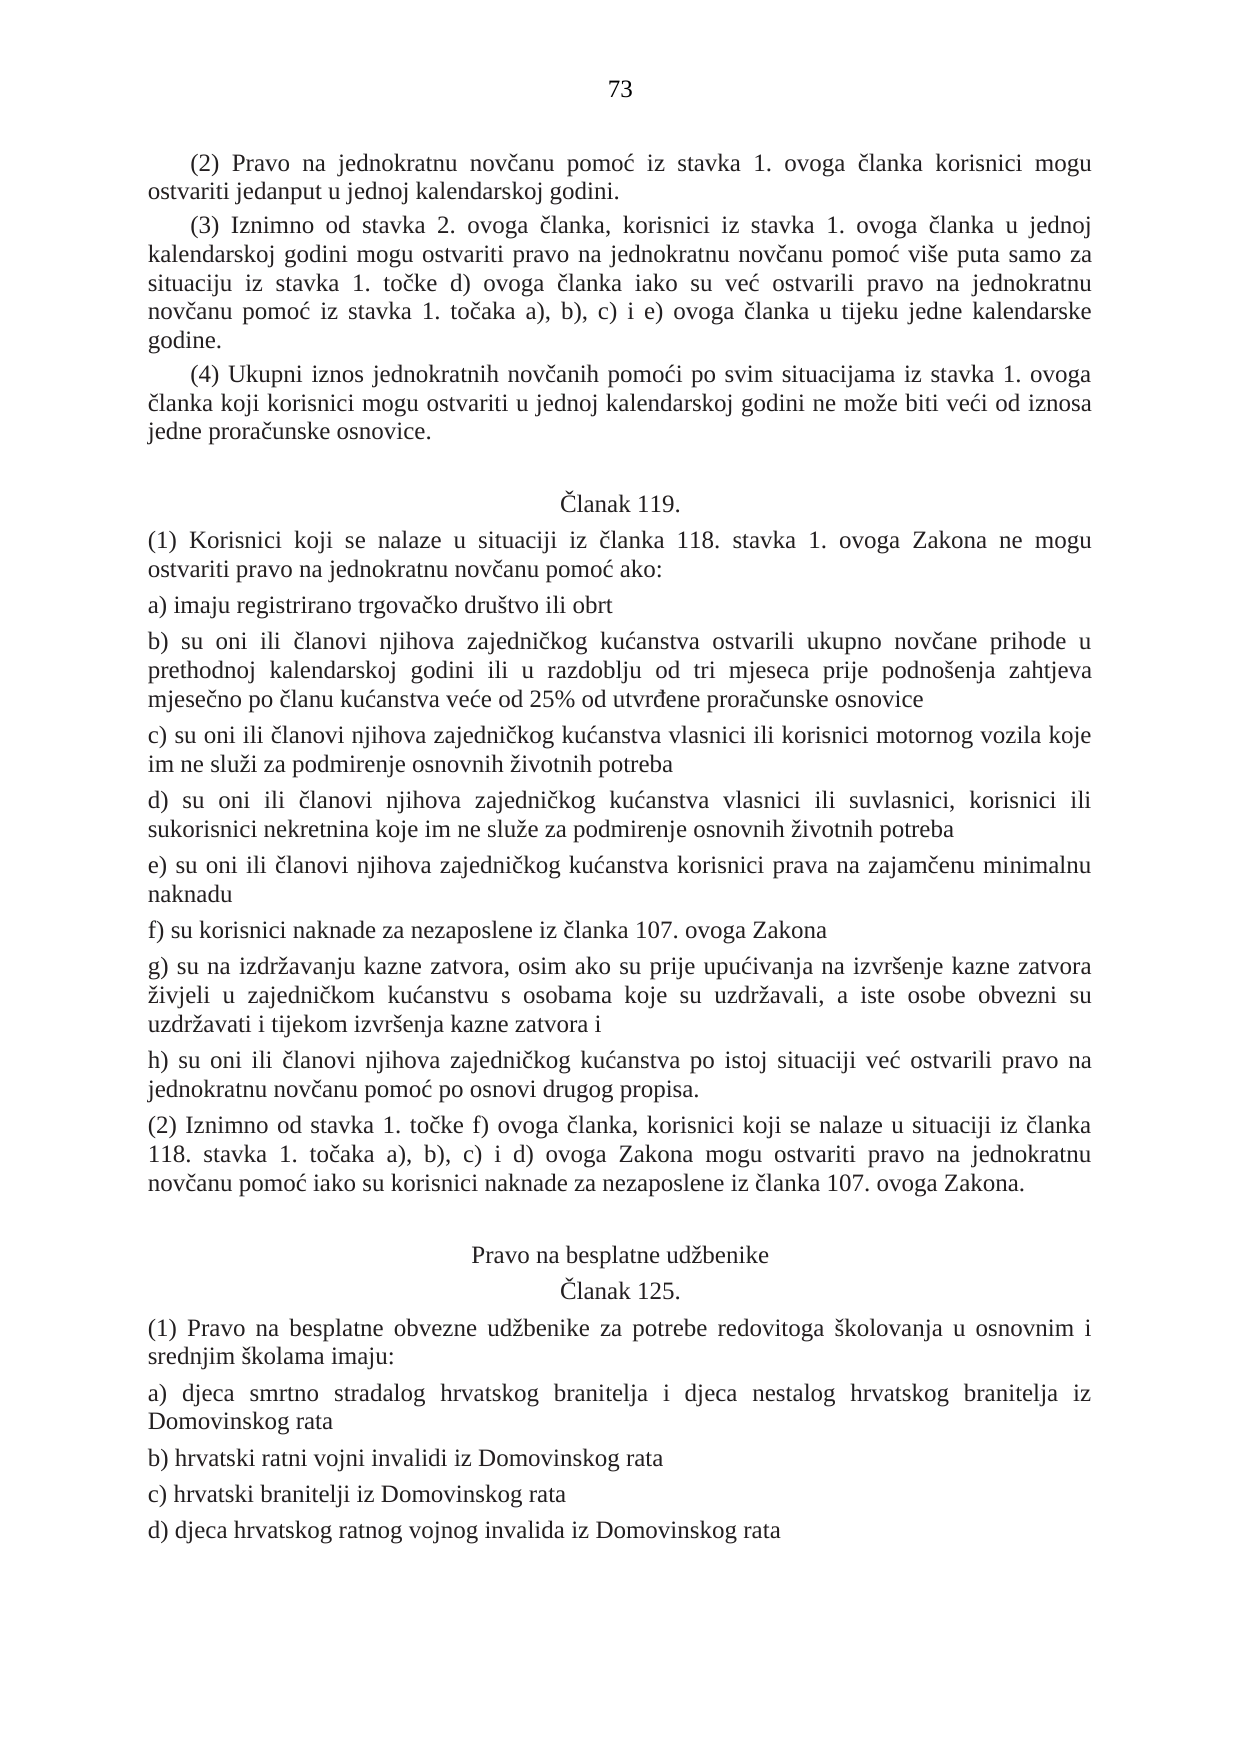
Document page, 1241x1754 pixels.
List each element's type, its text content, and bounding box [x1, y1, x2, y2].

text e) su oni ili članovi njihova zajedničkog kućanstva korisnici prava na zajamčenu minimalnu naknadu [148, 850, 1093, 908]
text d) su oni ili članovi njihova zajedničkog kućanstva vlasnici ili suvlasnici, korisnici ili sukorisnici nekretnina koje im ne služe za podmirenje osnovnih životnih potreba [148, 785, 1093, 843]
text (3) Iznimno od stavka 2. ovoga članka, korisnici iz stavka 1. ovoga članka u jednoj kalendarskoj godini mogu ostvariti pravo na jednokratnu novčanu pomoć više puta samo za situaciju iz stavka 1. točke d) ovoga članka iako su već ostvarili pravo na jednokratnu novčanu pomoć iz stavka 1. točaka a), b), c) i e) ovoga članka u tijeku jedne kalendarske godine. [148, 210, 1093, 354]
text Članak 119. [148, 489, 1093, 518]
text d) djeca hrvatskog ratnog vojnog invalida iz Domovinskog rata [148, 1515, 1093, 1544]
text (1) Pravo na besplatne obvezne udžbenike za potrebe redovitoga školovanja u osnovnim i srednjim školama imaju: [148, 1313, 1093, 1370]
text (2) Iznimno od stavka 1. točke f) ovoga članka, korisnici koji se nalaze u situaciji iz članka 118. stavka 1. točaka a), b), c) i d) ovoga Zakona mogu ostvariti pravo na jednokratnu novčanu pomoć iako su korisnici naknade za nezaposlene iz članka 107. ovoga Zakona. [148, 1110, 1093, 1196]
text c) hrvatski branitelji iz Domovinskog rata [148, 1479, 1093, 1508]
text Članak 125. [148, 1276, 1093, 1305]
text a) djeca smrtno stradalog hrvatskog branitelja i djeca nestalog hrvatskog branitelja iz Domovinskog rata [148, 1378, 1093, 1435]
text c) su oni ili članovi njihova zajedničkog kućanstva vlasnici ili korisnici motornog vozila koje im ne služi za podmirenje osnovnih životnih potreba [148, 720, 1093, 778]
text (2) Pravo na jednokratnu novčanu pomoć iz stavka 1. ovoga članka korisnici mogu ostvariti jedanput u jednoj kalendarskoj godini. [148, 148, 1093, 205]
text h) su oni ili članovi njihova zajedničkog kućanstva po istoj situaciji već ostvarili pravo na jednokratnu novčanu pomoć po osnovi drugog propisa. [148, 1045, 1093, 1103]
text (4) Ukupni iznos jednokratnih novčanih pomoći po svim situacijama iz stavka 1. ovoga članka koji korisnici mogu ostvariti u jednoj kalendarskoj godini ne može biti veći od iznosa jedne proračunske osnovice. [148, 359, 1093, 445]
text Pravo na besplatne udžbenike [148, 1240, 1093, 1269]
text b) su oni ili članovi njihova zajedničkog kućanstva ostvarili ukupno novčane prihode u prethodnoj kalendarskoj godini ili u razdoblju od tri mjeseca prije podnošenja zahtjeva mjesečno po članu kućanstva veće od 25% od utvrđene proračunske osnovice [148, 626, 1093, 713]
text g) su na izdržavanju kazne zatvora, osim ako su prije upućivanja na izvršenje kazne zatvora živjeli u zajedničkom kućanstvu s osobama koje su uzdržavali, a iste osobe obvezni su uzdržavati i tijekom izvršenja kazne zatvora i [148, 951, 1093, 1038]
text f) su korisnici naknade za nezaposlene iz članka 107. ovoga Zakona [148, 915, 1093, 944]
text b) hrvatski ratni vojni invalidi iz Domovinskog rata [148, 1443, 1093, 1471]
text a) imaju registrirano trgovačko društvo ili obrt [148, 590, 1093, 619]
text (1) Korisnici koji se nalaze u situaciji iz članka 118. stavka 1. ovoga Zakona ne mogu ostvariti pravo na jednokratnu novčanu pomoć ako: [148, 525, 1093, 583]
